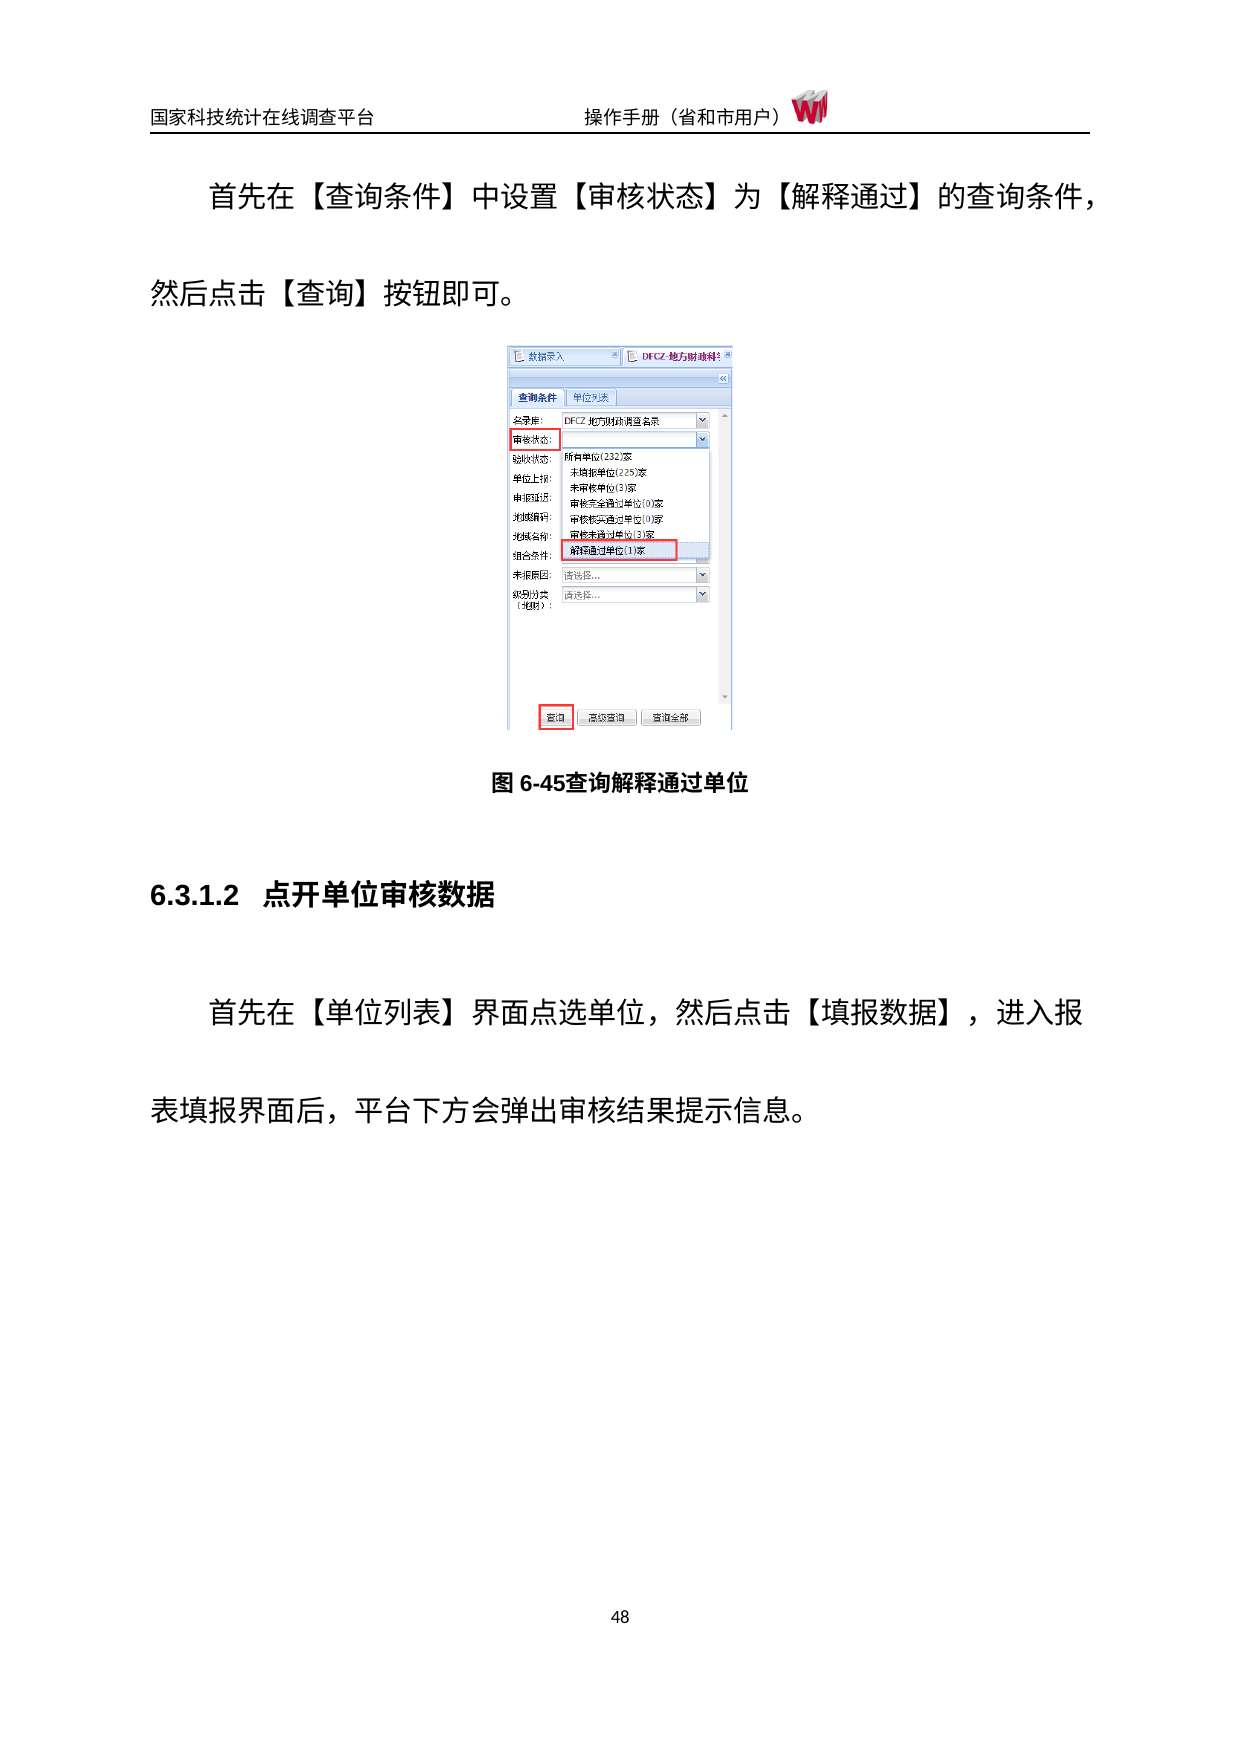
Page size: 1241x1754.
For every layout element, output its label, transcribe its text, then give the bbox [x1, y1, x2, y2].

text 首先在【查询条件】中设置【审核状态】为【解释通过】的查询条件，然后点击【查询】按钮即可。 [150, 162, 1090, 324]
text 首先在【单位列表】界面点选单位，然后点击【填报数据】，进入报表填报界面后，平台下方会弹出审核结果提示信息。 [150, 978, 1090, 1141]
picture [791, 88, 828, 125]
picture [507, 345, 733, 730]
subtitle 点开单位审核数据 [150, 860, 1090, 925]
